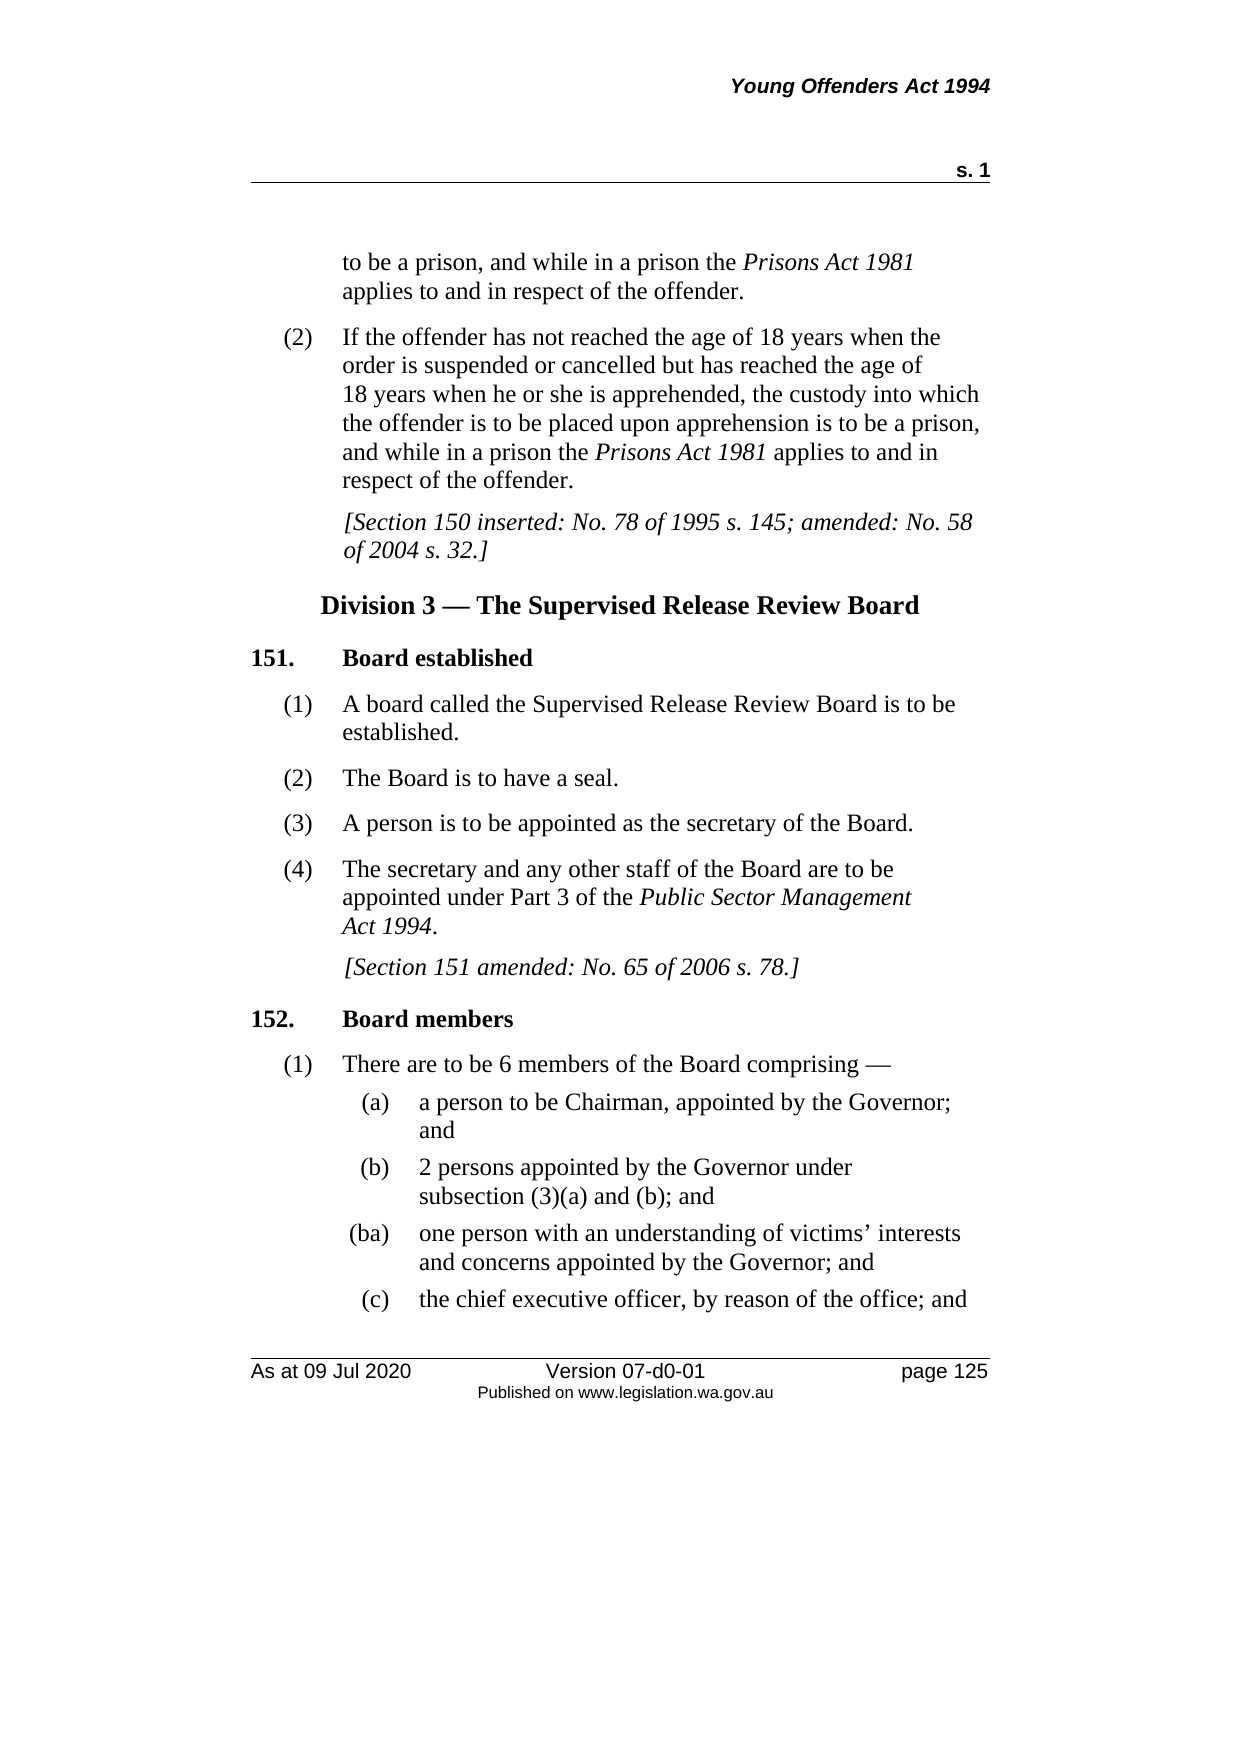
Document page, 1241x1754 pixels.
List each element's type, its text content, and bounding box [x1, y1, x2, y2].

text (3) A person is to be appointed as the secretary of the Board. [251, 808, 990, 837]
subtitle Division 3 — The Supervised Release Review Board [251, 589, 990, 620]
text (2) If the offender has not reached the age of 18 years when the order is suspended or cancelled but has reached the age of 18 years when he or she is apprehended, the custody into which the offender is to be placed upon apprehension is to be a prison, and while in a prison the Prisons Act 1981 applies to and in respect of the offender. [251, 322, 990, 494]
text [251, 247, 990, 305]
text (c) the chief executive officer, by reason of the office; and [251, 1284, 990, 1313]
subtitle 151. Board established [251, 643, 990, 672]
subtitle 152. Board members [251, 1004, 990, 1033]
text (1) There are to be 6 members of the Board comprising — [251, 1049, 990, 1078]
text (1) A board called the Supervised Release Review Board is to be established. [251, 689, 990, 746]
text (2) The Board is to have a seal. [251, 763, 990, 792]
text (ba) one person with an understanding of victims’ interests and concerns appointed by the Governor; and [251, 1218, 990, 1276]
text [Section 150 inserted: No. 78 of 1995 s. 145; amended: No. 58 of 2004 s. 32.] [251, 507, 990, 564]
text (b) 2 persons appointed by the Governor under subsection (3)(a) and (b); and [251, 1152, 990, 1210]
text [Section 151 amended: No. 65 of 2006 s. 78.] [251, 952, 990, 981]
text (4) The secretary and any other staff of the Board are to be appointed under Part 3 of the Public Sector Management Act 1994. [251, 854, 990, 940]
text (a) a person to be Chairman, appointed by the Governor; and [251, 1087, 990, 1144]
